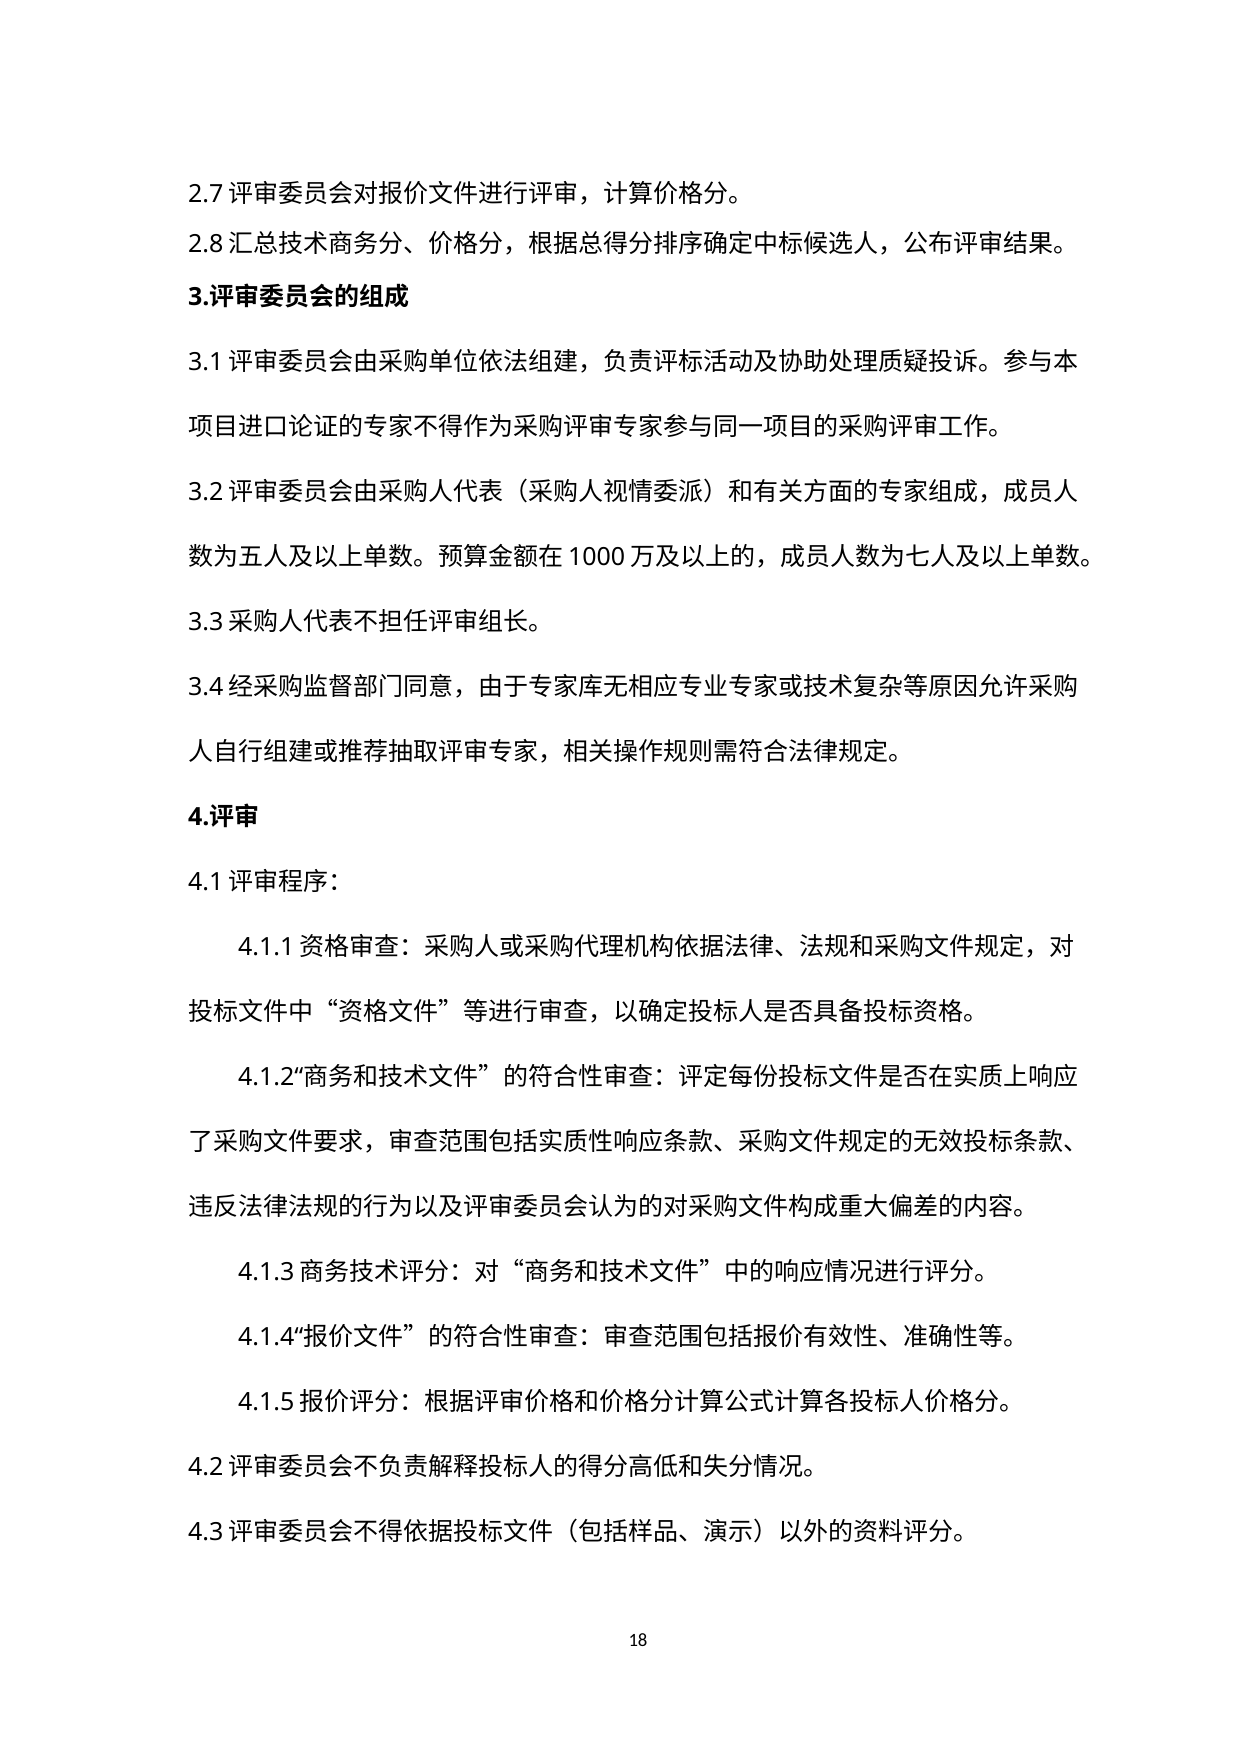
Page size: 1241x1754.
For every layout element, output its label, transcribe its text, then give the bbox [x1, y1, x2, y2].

text 4.3评审委员会不得依据投标文件（包括样品、演示）以外的资料评分。 [188, 1497, 1088, 1562]
text 3.3采购人代表不担任评审组长。 [188, 587, 1088, 652]
text 3.评审委员会的组成 [188, 262, 1088, 327]
text 3.4经采购监督部门同意，由于专家库无相应专业专家或技术复杂等原因允许采购人自行组建或推荐抽取评审专家，相关操作规则需符合法律规定。 [188, 652, 1088, 782]
text 3.1评审委员会由采购单位依法组建，负责评标活动及协助处理质疑投诉。参与本项目进口论证的专家不得作为采购评审专家参与同一项目的采购评审工作。 [188, 327, 1088, 457]
text 4.1.3商务技术评分：对“商务和技术文件”中的响应情况进行评分。 [188, 1237, 1088, 1302]
text 4.评审 [188, 782, 1088, 847]
text 2.7评审委员会对报价文件进行评审，计算价格分。 [188, 162, 1088, 212]
text 4.1.4“报价文件”的符合性审查：审查范围包括报价有效性、准确性等。 [188, 1302, 1088, 1367]
text 3.2评审委员会由采购人代表（采购人视情委派）和有关方面的专家组成，成员人数为五人及以上单数。预算金额在1000万及以上的，成员人数为七人及以上单数。 [188, 457, 1088, 587]
text 2.8汇总技术商务分、价格分，根据总得分排序确定中标候选人，公布评审结果。 [188, 212, 1088, 262]
text 4.1.5报价评分：根据评审价格和价格分计算公式计算各投标人价格分。 [188, 1367, 1088, 1432]
text 4.2评审委员会不负责解释投标人的得分高低和失分情况。 [188, 1432, 1088, 1497]
text 4.1.2“商务和技术文件”的符合性审查：评定每份投标文件是否在实质上响应了采购文件要求，审查范围包括实质性响应条款、采购文件规定的无效投标条款、违反法律法规的行为以及评审委员会认为的对采购文件构成重大偏差的内容。 [188, 1042, 1088, 1237]
text 4.1评审程序： [188, 847, 1088, 912]
text 4.1.1资格审查：采购人或采购代理机构依据法律、法规和采购文件规定，对投标文件中“资格文件”等进行审查，以确定投标人是否具备投标资格。 [188, 912, 1088, 1042]
